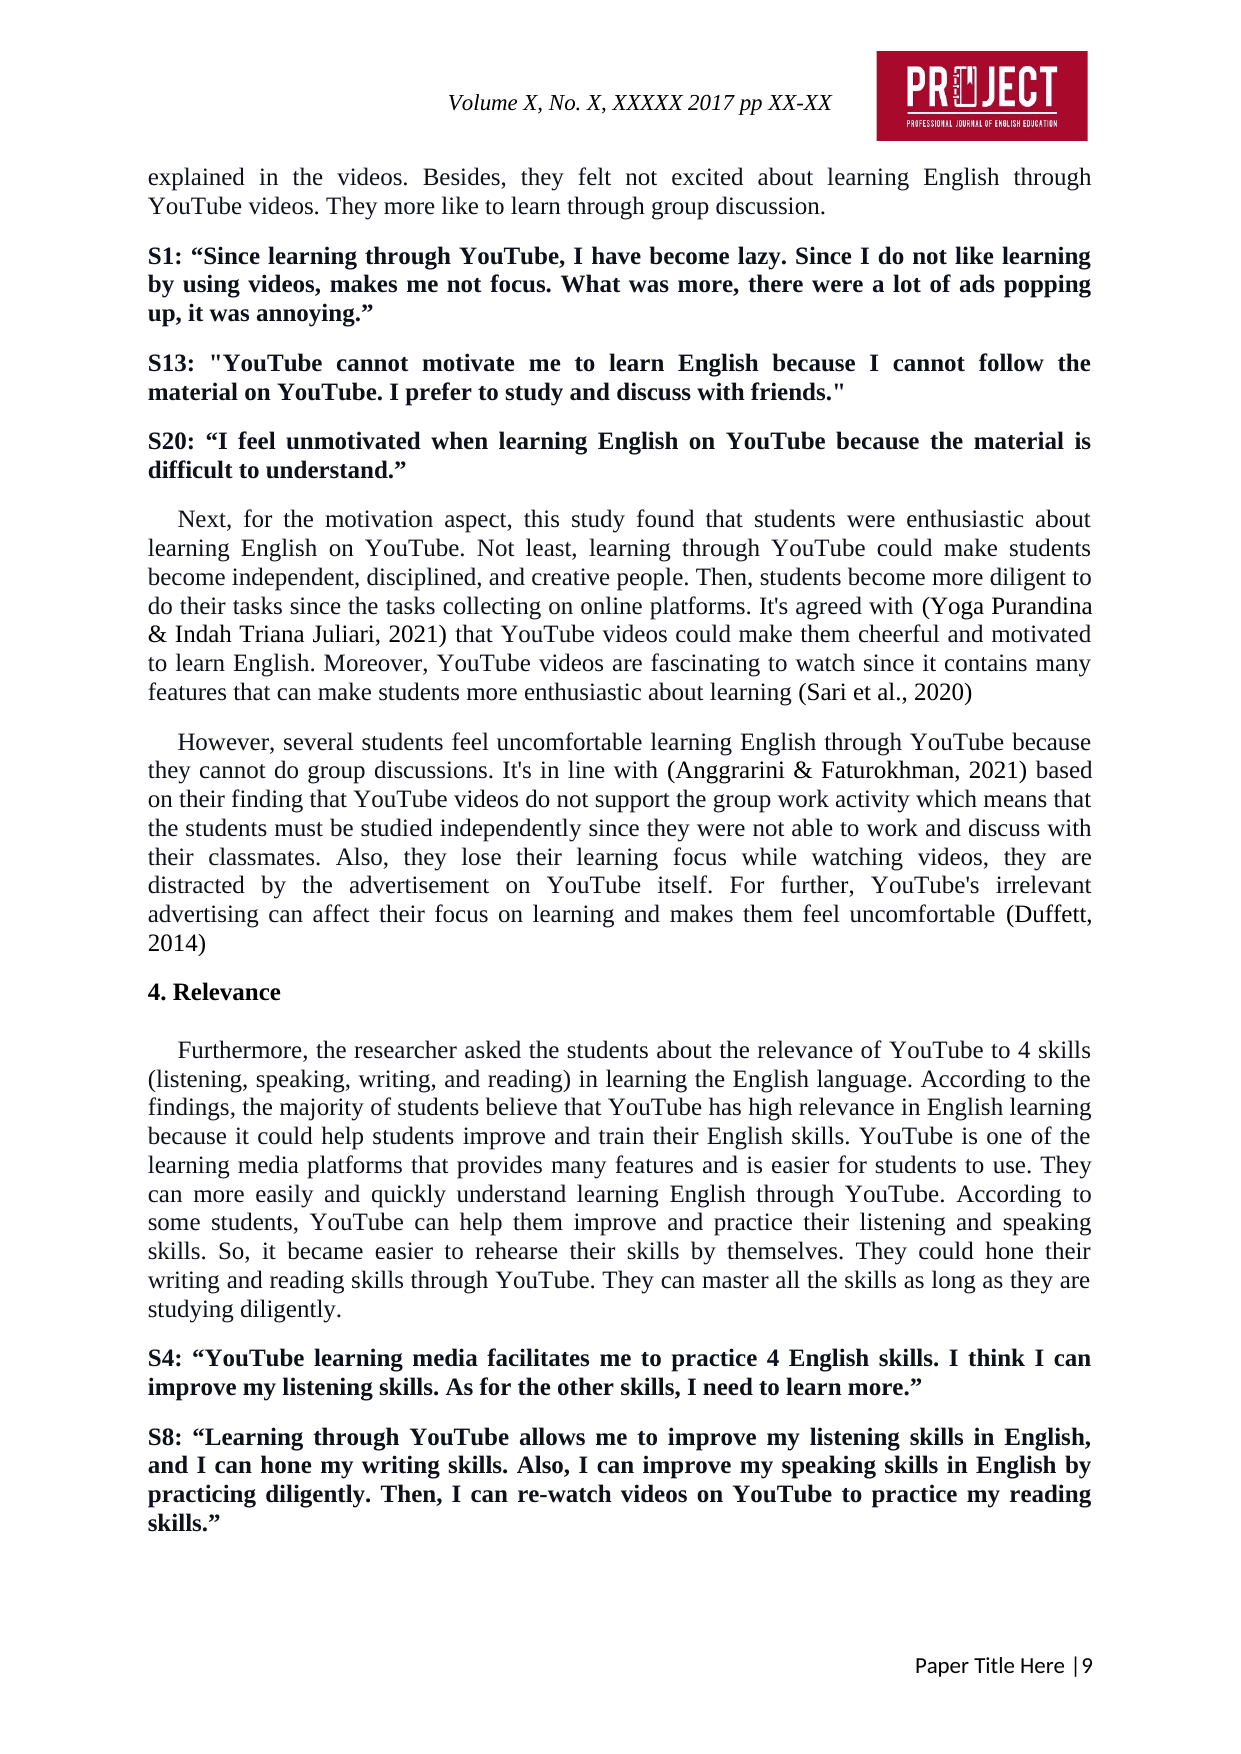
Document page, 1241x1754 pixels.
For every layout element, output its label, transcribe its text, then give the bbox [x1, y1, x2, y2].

text S8: “Learning through YouTube allows me to improve my listening skills in English, and I can hone my writing skills. Also, I can improve my speaking skills in English by practicing diligently. Then, I can re-watch videos on YouTube to practice my reading skills.” [148, 1422, 1092, 1537]
text 4. Relevance [148, 977, 1092, 1006]
text S1: “Since learning through YouTube, I have become lazy. Since I do not like learning by using videos, makes me not focus. What was more, there were a lot of ads popping up, it was annoying.” [148, 241, 1092, 327]
text S20: “I feel unmotivated when learning English on YouTube because the material is difficult to understand.” [148, 426, 1092, 484]
text Furthermore, the researcher asked the students about the relevance of YouTube to 4 skills (listening, speaking, writing, and reading) in learning the English language. According to the findings, the majority of students believe that YouTube has high relevance in English learning because it could help students improve and train their English skills. YouTube is one of the learning media platforms that provides many features and is easier for students to use. They can more easily and quickly understand learning English through YouTube. According to some students, YouTube can help them improve and practice their listening and speaking skills. So, it became easier to rehearse their skills by themselves. They could hone their writing and reading skills through YouTube. They can master all the skills as long as they are studying diligently. [148, 1035, 1092, 1322]
text S4: “YouTube learning media facilitates me to practice 4 English skills. I think I can improve my listening skills. As for the other skills, I need to learn more.” [148, 1343, 1092, 1401]
text Next, for the motivation aspect, this study found that students were enthusiastic about learning English on YouTube. Not least, learning through YouTube could make students become independent, disciplined, and creative people. Then, students become more diligent to do their tasks since the tasks collecting on online platforms. It's agreed with that YouTube videos could make them cheerful and motivated to learn English. Moreover, YouTube videos are fascinating to watch since it contains many features that can make students more enthusiastic about learning [148, 504, 1092, 706]
picture [876, 51, 1088, 141]
text However, several students feel uncomfortable learning English through YouTube because they cannot do group discussions. It's in line with based on their finding that YouTube videos do not support the group work activity which means that the students must be studied independently since they were not able to work and discuss with their classmates. Also, they lose their learning focus while watching videos, they are distracted by the advertisement on YouTube itself. For further, YouTube's irrelevant advertising can affect their focus on learning and makes them feel uncomfortable [148, 727, 1092, 957]
text S13: "YouTube cannot motivate me to learn English because I cannot follow the material on YouTube. I prefer to study and discuss with friends." [148, 348, 1092, 405]
